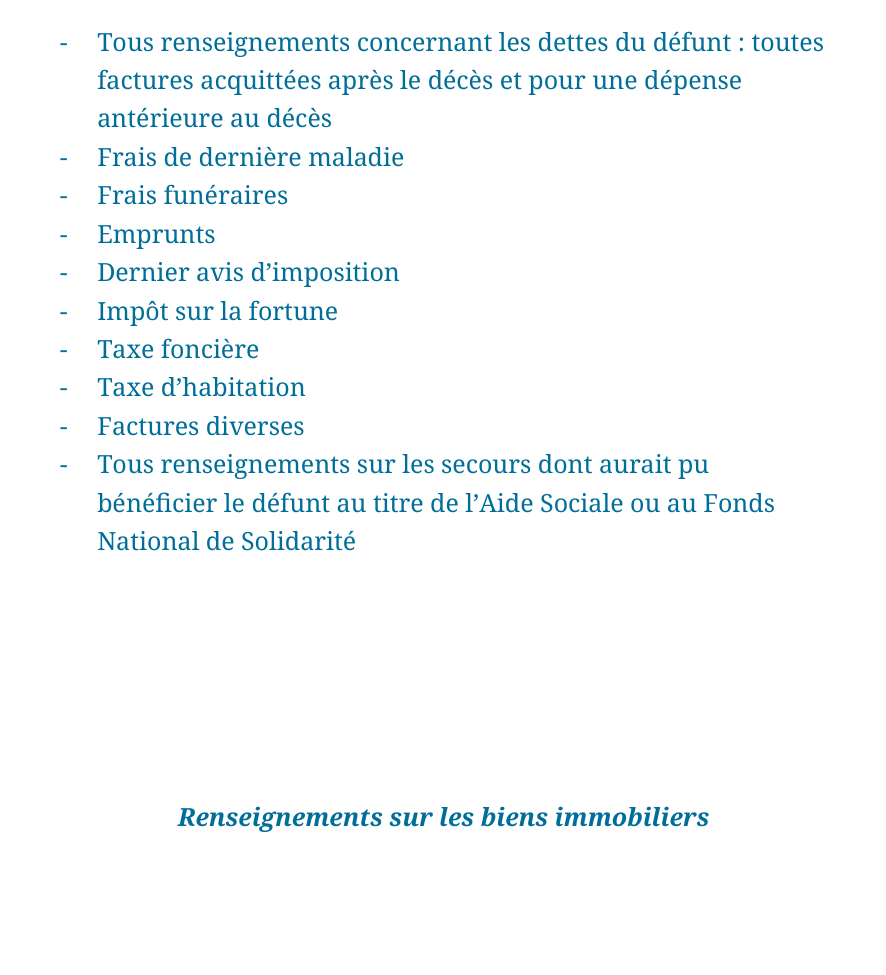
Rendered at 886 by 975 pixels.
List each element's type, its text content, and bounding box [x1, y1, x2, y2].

list Tous renseignements sur les secours dont aurait pu bénéficier le défunt au titre de l’Aide Sociale ou au Fonds National de Solidarité [59, 447, 834, 558]
list Emprunts [59, 216, 834, 250]
list Impôt sur la fortune [59, 293, 834, 327]
list Dernier avis d’imposition [59, 255, 834, 289]
list Factures diverses [59, 408, 834, 443]
list Taxe d’habitation [59, 370, 834, 404]
list Frais funéraires [59, 178, 834, 212]
list Tous renseignements concernant les dettes du défunt : toutes factures acquittées après le décès et pour une dépense antérieure au décès [59, 24, 834, 135]
text Renseignements sur les biens immobiliers [36, 799, 854, 833]
list Frais de dernière maladie [59, 139, 834, 173]
list Taxe foncière [59, 332, 834, 366]
